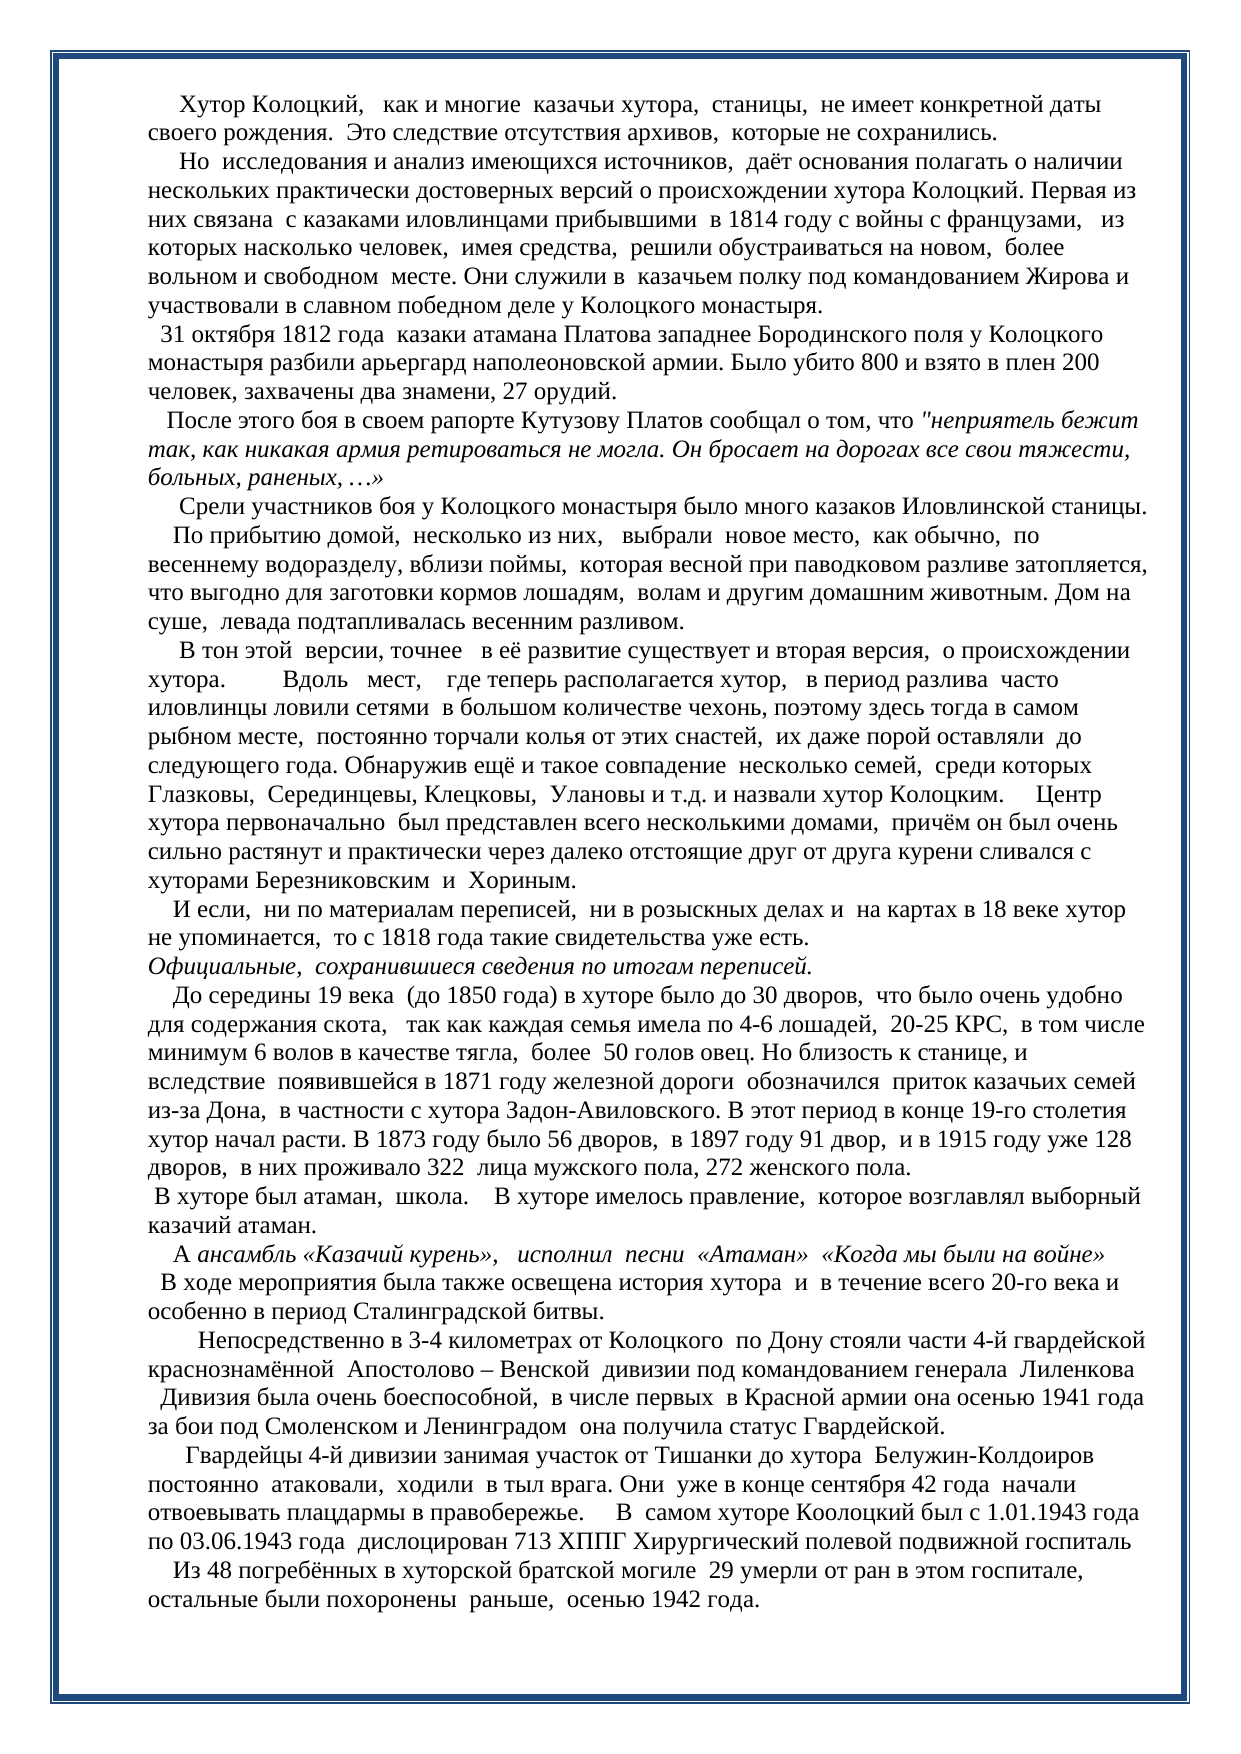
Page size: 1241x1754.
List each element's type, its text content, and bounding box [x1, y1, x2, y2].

text 31 октября 1812 года казаки атамана Платова западнее Бородинского поля у Колоцкого монастыря разбили арьергард наполеоновской армии. Было убито 800 и взято в плен 200 человек, захвачены два знамени, 27 орудий. [148, 319, 1152, 405]
text После этого боя в своем рапорте Кутузову Платов сообщал о том, что "неприятель бежит так, как никакая армия ретироваться не могла. Он бросает на дорогах все свои тяжести, больных, раненых, …» [148, 405, 1152, 491]
text По прибытию домой, несколько из них, выбрали новое место, как обычно, по весеннему водоразделу, вблизи поймы, которая весной при паводковом разливе затопляется, что выгодно для заготовки кормов лошадям, волам и другим домашним животным. Дом на суше, левада подтапливалась весенним разливом. [148, 520, 1152, 635]
text А ансамбль «Казачий курень», исполнил песни «Атаман» «Когда мы были на войне» [148, 1239, 1152, 1267]
text Из 48 погребённых в хуторской братской могиле 29 умерли от ран в этом госпитале, остальные были похоронены раньше, осенью 1942 года. [148, 1555, 1152, 1612]
text Хутор Колоцкий, как и многие казачьи хутора, станицы, не имеет конкретной даты своего рождения. Это следствие отсутствия архивов, которые не сохранились. [148, 89, 1152, 146]
text Дивизия была очень боеспособной, в числе первых в Красной армии она осенью 1941 года за бои под Смоленском и Ленинградом она получила статус Гвардейской. [148, 1382, 1152, 1440]
text В ходе мероприятия была также освещена история хутора и в течение всего 20-го века и особенно в период Сталинградской битвы. [148, 1267, 1152, 1325]
text Гвардейцы 4-й дивизии занимая участок от Тишанки до хутора Белужин-Колдоиров постоянно атаковали, ходили в тыл врага. Они уже в конце сентября 42 года начали отвоевывать плацдармы в правобережье. В самом хуторе Коолоцкий был с 1.01.1943 года по 03.06.1943 года дислоцирован 713 ХППГ Хирургический полевой подвижной госпиталь [148, 1440, 1152, 1555]
text До середины 19 века (до 1850 года) в хуторе было до 30 дворов, что было очень удобно для содержания скота, так как каждая семья имела по 4-6 лошадей, 20-25 КРС, в том числе минимум 6 волов в качестве тягла, более 50 голов овец. Но близость к станице, и вследствие появившейся в 1871 году железной дороги обозначился приток казачьих семей из-за Дона, в частности с хутора Задон-Авиловского. В этот период в конце 19-го столетия хутор начал расти. В 1873 году было 56 дворов, в 1897 году 91 двор, и в 1915 году уже 128 дворов, в них проживало 322 лица мужского пола, 272 женского пола. [148, 980, 1152, 1181]
text Официальные, сохранившиеся сведения по итогам переписей. [148, 951, 1152, 980]
text И если, ни по материалам переписей, ни в розыскных делах и на картах в 18 веке хутор не упоминается, то с 1818 года такие свидетельства уже есть. [148, 894, 1152, 951]
text Непосредственно в 3-4 километрах от Колоцкого по Дону стояли части 4-й гвардейской краснознамённой Апостолово – Венской дивизии под командованием генерала Лиленкова [148, 1325, 1152, 1382]
text Срели участников боя у Колоцкого монастыря было много казаков Иловлинской станицы. [148, 491, 1152, 520]
text Но исследования и анализ имеющихся источников, даёт основания полагать о наличии нескольких практически достоверных версий о происхождении хутора Колоцкий. Первая из них связана с казаками иловлинцами прибывшими в 1814 году с войны с французами, из которых насколько человек, имея средства, решили обустраиваться на новом, более вольном и свободном месте. Они служили в казачьем полку под командованием Жирова и участвовали в славном победном деле у Колоцкого монастыря. [148, 146, 1152, 319]
text В хуторе был атаман, школа. В хуторе имелось правление, которое возглавлял выборный казачий атаман. [148, 1181, 1152, 1239]
text В тон этой версии, точнее в её развитие существует и вторая версия, о происхождении хутора. Вдоль мест, где теперь располагается хутор, в период разлива часто иловлинцы ловили сетями в большом количестве чехонь, поэтому здесь тогда в самом рыбном месте, постоянно торчали колья от этих снастей, их даже порой оставляли до следующего года. Обнаружив ещё и такое совпадение несколько семей, среди которых Глазковы, Серединцевы, Клецковы, Улановы и т.д. и назвали хутор Колоцким. Центр хутора первоначально был представлен всего несколькими домами, причём он был очень сильно растянут и практически через далеко отстоящие друг от друга курени сливался с хуторами Березниковским и Хориным. [148, 635, 1152, 894]
